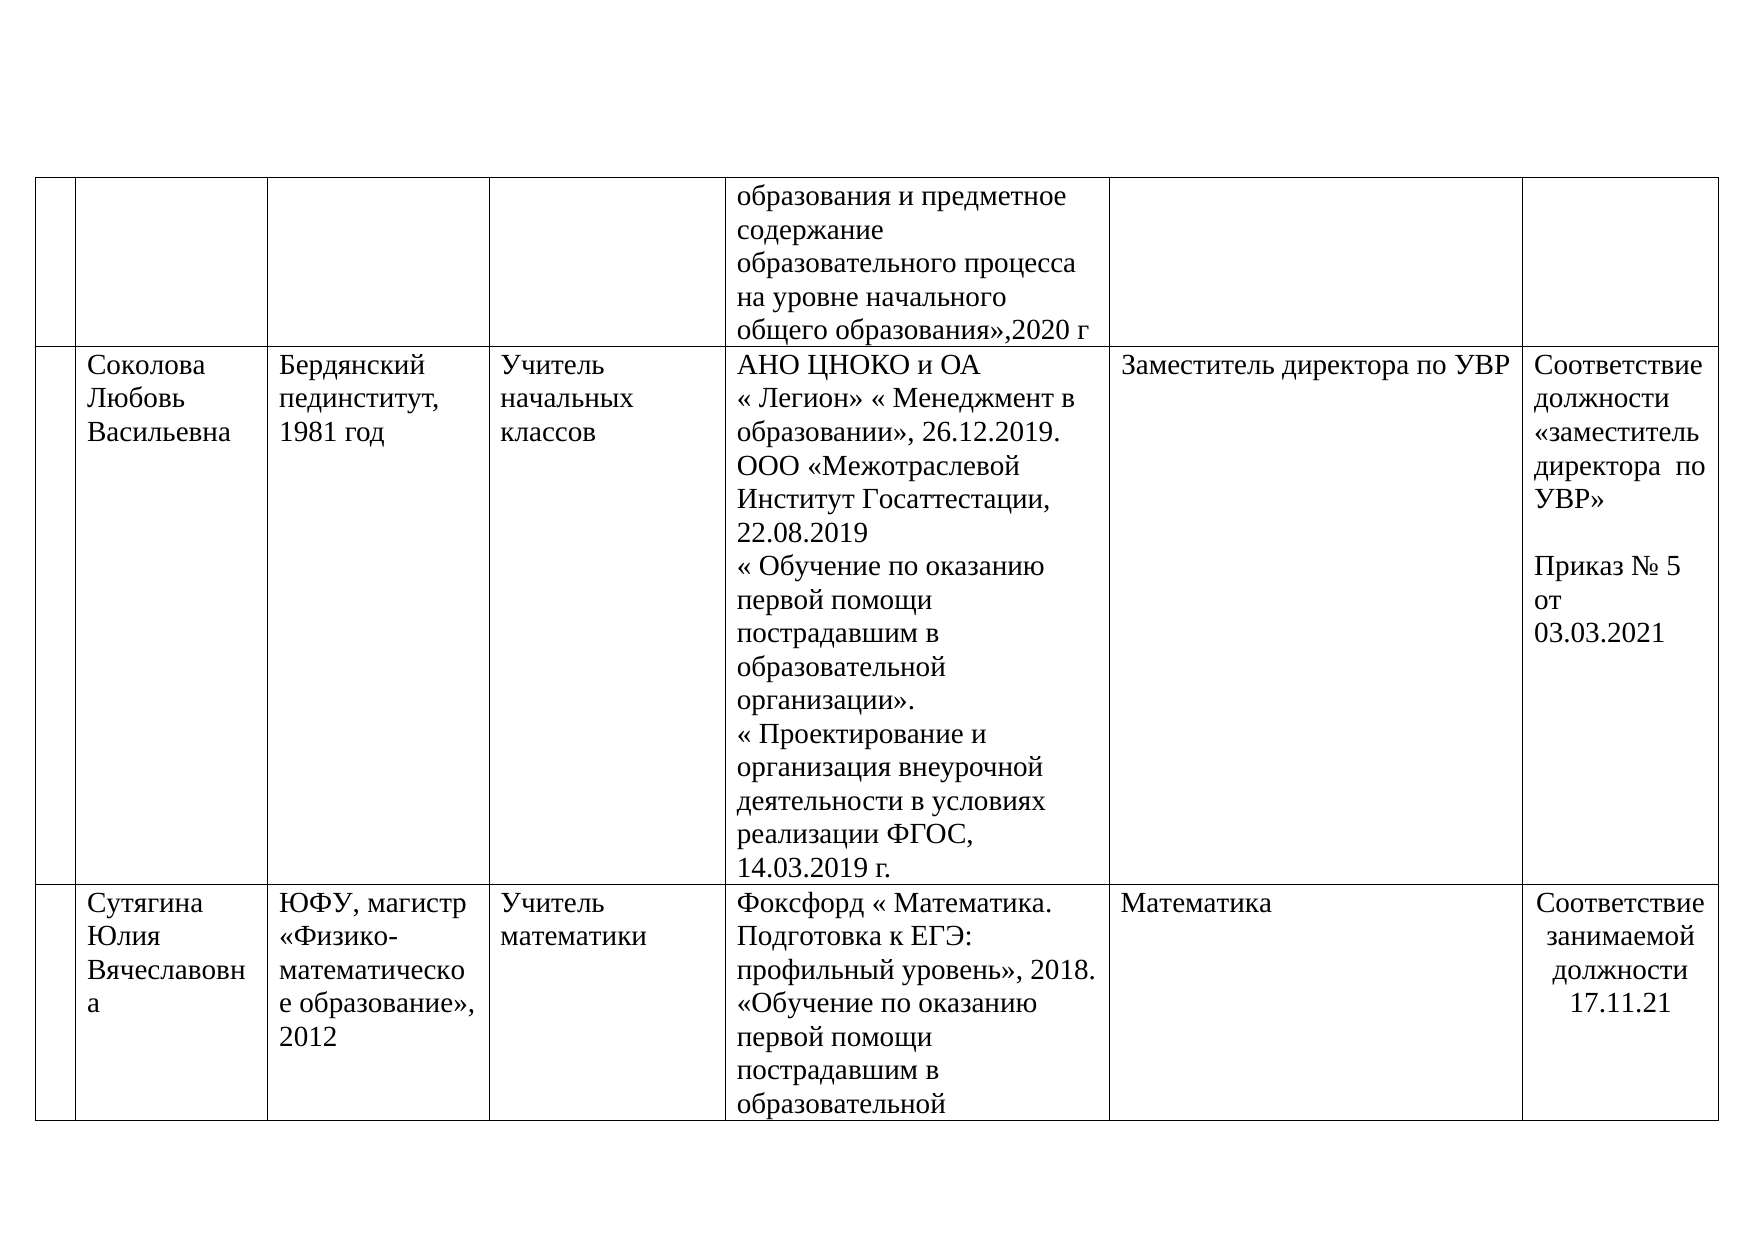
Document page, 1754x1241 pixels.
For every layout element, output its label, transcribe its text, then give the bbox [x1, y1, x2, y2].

table_cell [36, 885, 75, 1119]
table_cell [726, 178, 1109, 346]
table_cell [268, 885, 489, 1119]
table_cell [490, 178, 725, 346]
table_cell [36, 347, 75, 884]
table_cell Заместитель директора по УВР [1110, 347, 1522, 884]
table_cell Учитель начальных классов [490, 347, 725, 884]
table_cell Соколова Любовь Васильевна [76, 347, 267, 884]
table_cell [76, 178, 267, 346]
table_cell Учитель математики [490, 885, 725, 1119]
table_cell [1523, 178, 1718, 346]
table_cell Математика [1110, 885, 1522, 1119]
table_cell Бердянский пединститут, 1981 год [268, 347, 489, 884]
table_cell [268, 178, 489, 346]
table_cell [1523, 885, 1718, 1119]
table_cell АНО ЦНОКО и ОА « Легион» « Менеджмент в образовании», 26.12.2019. ООО «Межотраслевой Институт Госаттестации, 22.08.2019 « Обучение по оказанию первой помощи пострадавшим в образовательной организации». « Проектирование и организация внеурочной деятельности в условиях реализации ФГОС, 14.03.2019 г. [726, 347, 1109, 884]
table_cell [726, 885, 1109, 1119]
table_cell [1110, 178, 1522, 346]
table_cell [36, 178, 75, 346]
table_cell Соответствие должности «заместитель директора по УВР» Приказ № 5 от 03.03.2021 [1523, 347, 1718, 884]
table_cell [76, 885, 267, 1119]
